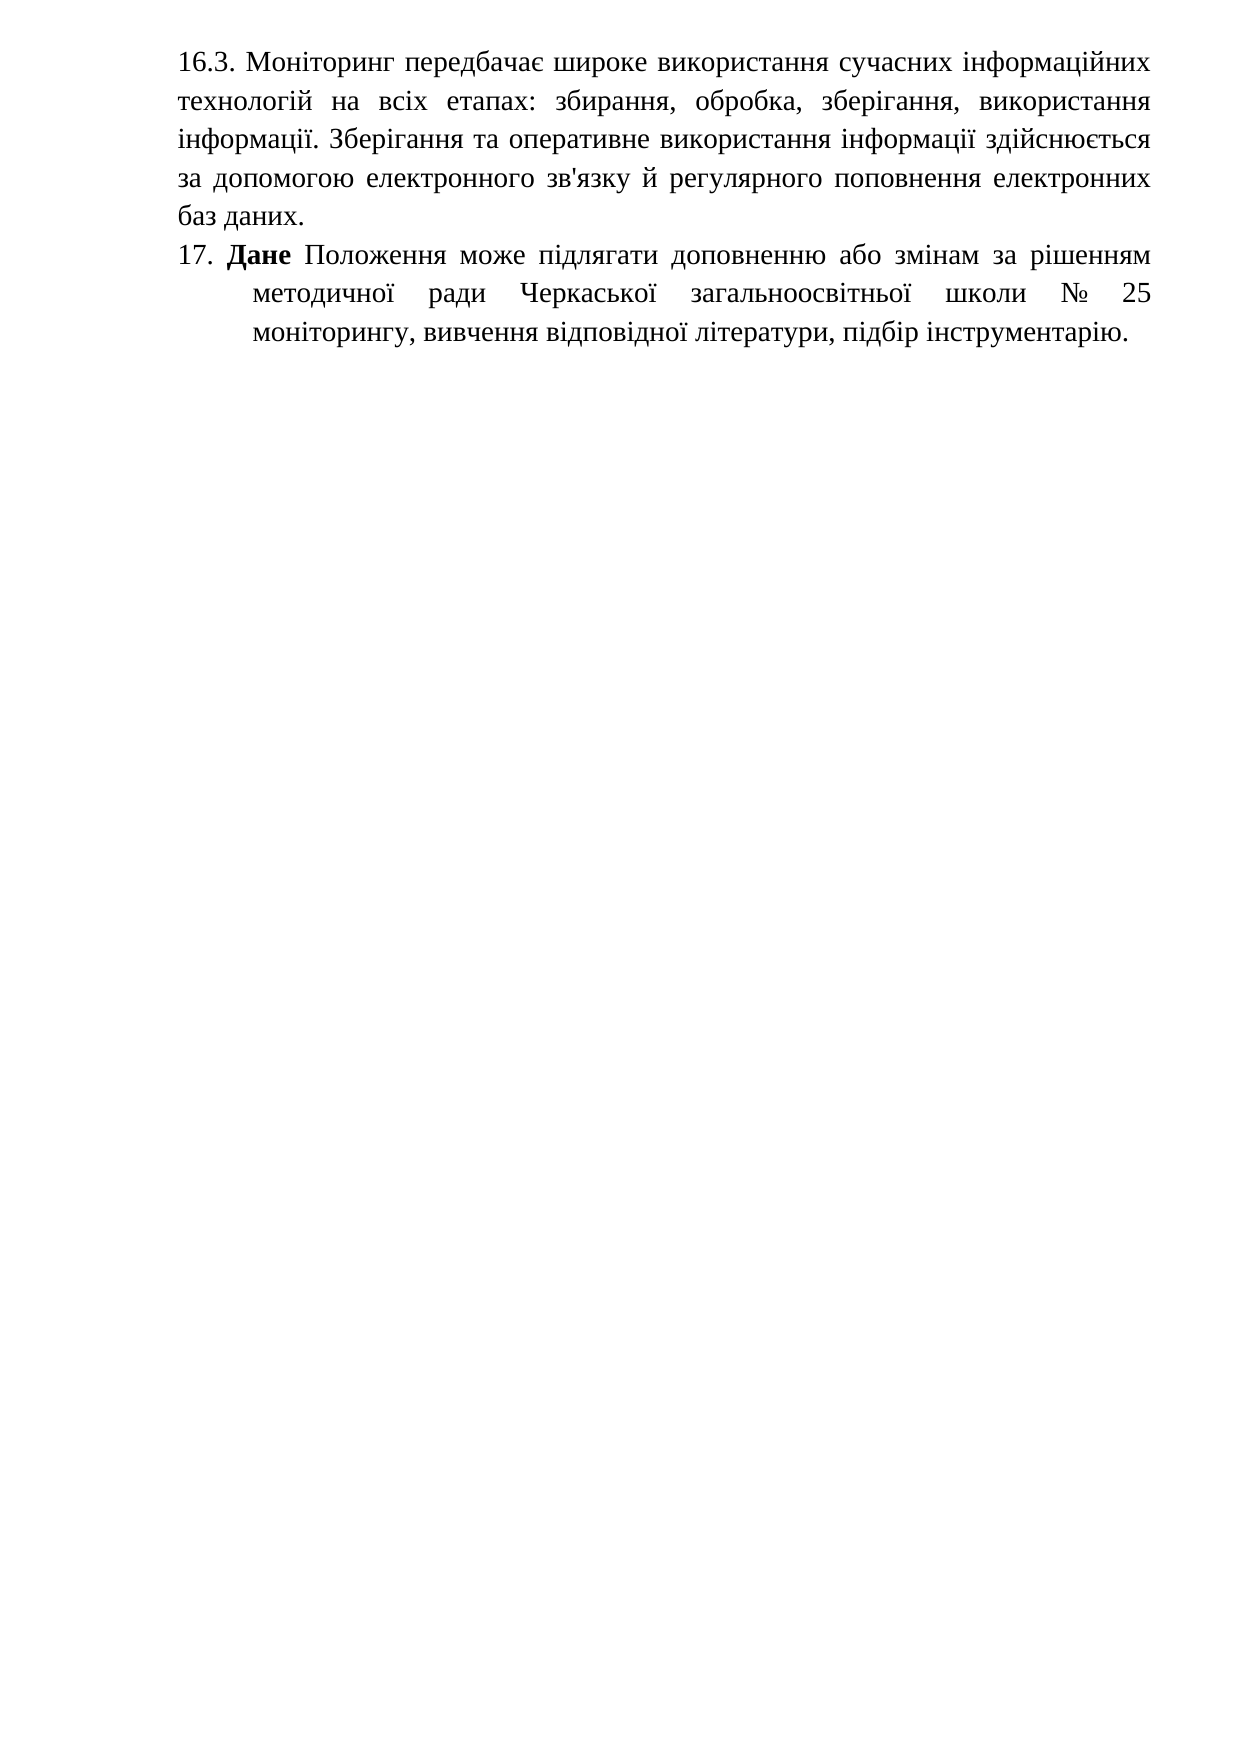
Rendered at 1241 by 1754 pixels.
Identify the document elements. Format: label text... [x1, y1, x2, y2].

text 16.3. Моніторинг передбачає широке використання сучасних інформаційних технологій на всіх етапах: збирання, обробка, зберігання, використання інформації. Зберігання та оперативне використання інформації здійснюється за допомогою електронного зв'язку й регулярного поповнення електронних баз даних. [177, 44, 1152, 232]
text 17. Дане Положення може підлягати доповненню або змінам за рішенням методичної ради Черкаської загальноосвітньої школи № 25 моніторингу, вивчення відповідної літератури, підбір інструментарію. [177, 237, 1152, 348]
